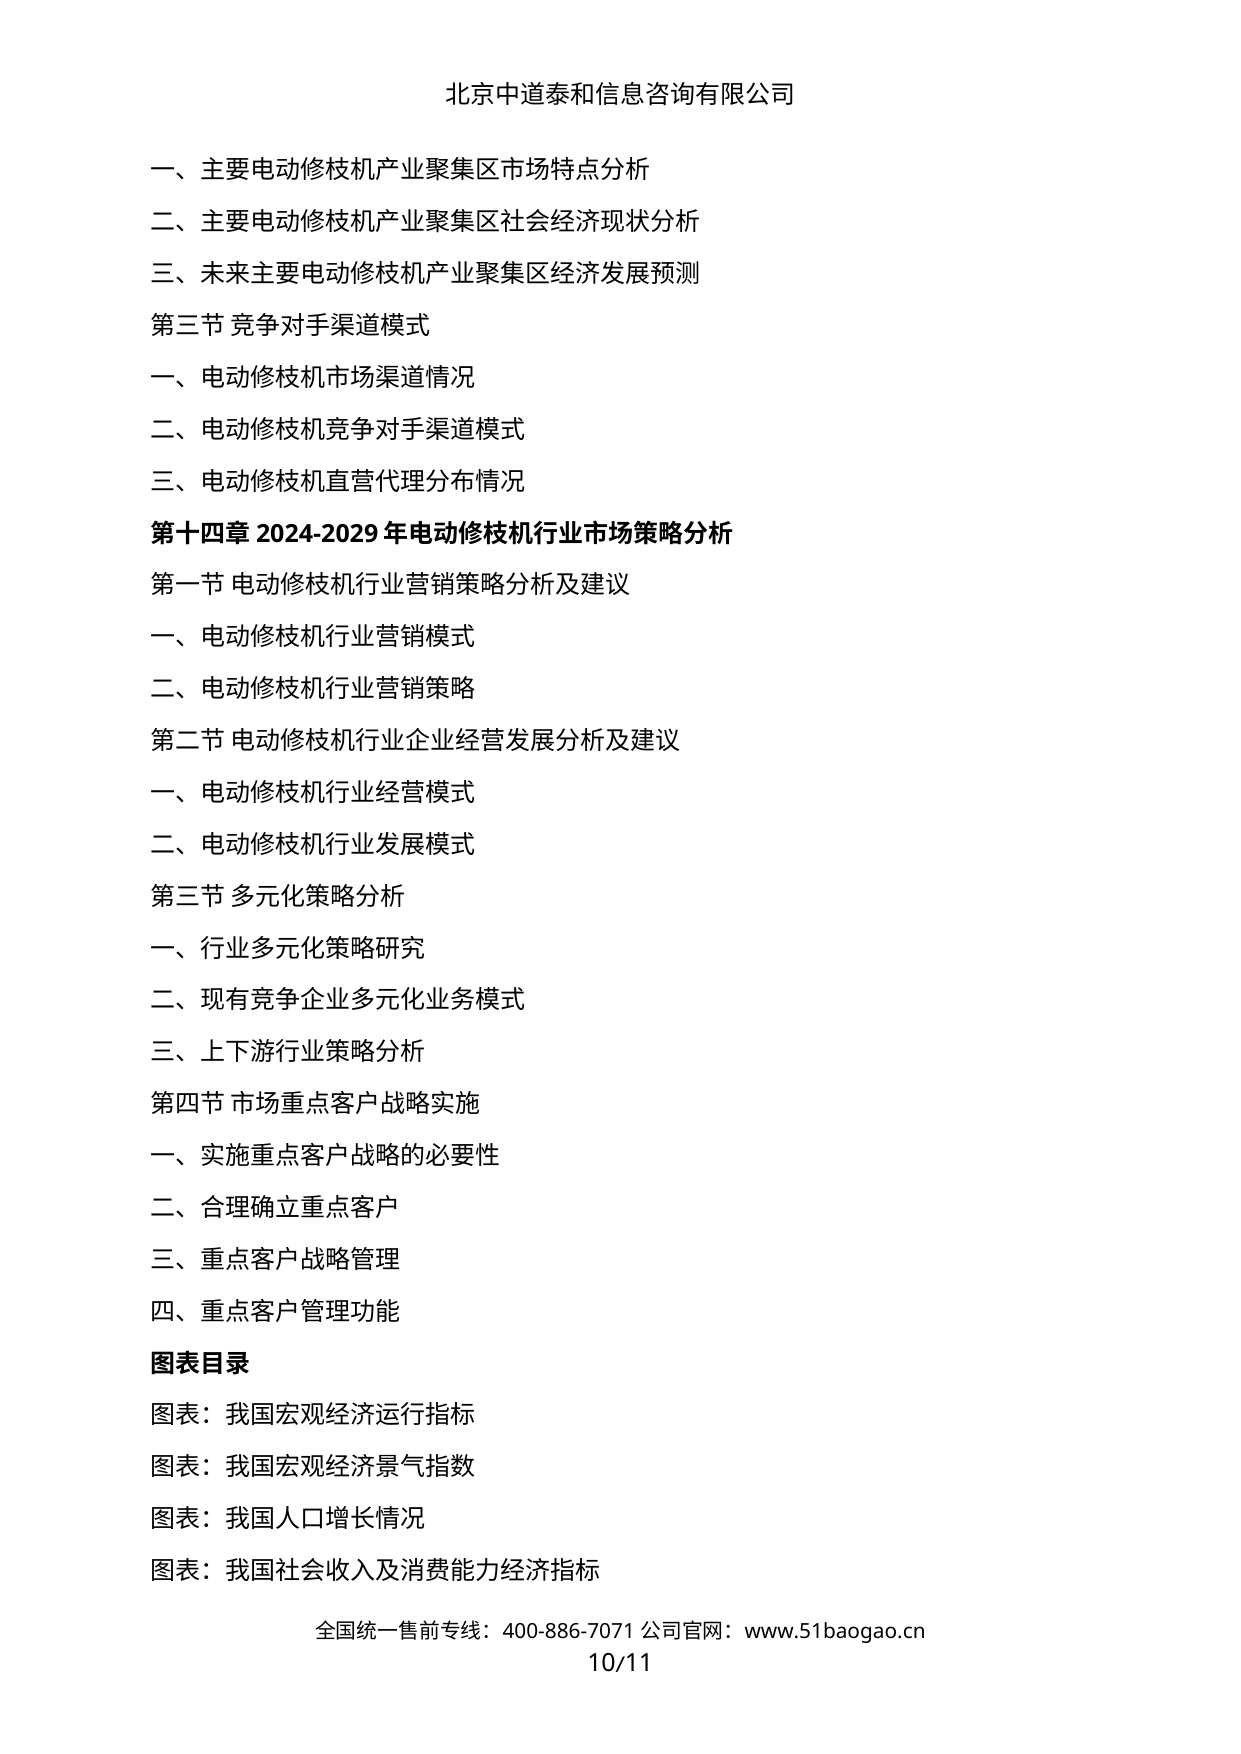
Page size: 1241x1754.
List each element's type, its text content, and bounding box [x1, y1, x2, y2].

text 一、行业多元化策略研究 [150, 928, 1090, 964]
text 二、主要电动修枝机产业聚集区社会经济现状分析 [150, 202, 1090, 238]
text 第二节 电动修枝机行业企业经营发展分析及建议 [150, 721, 1090, 757]
text 三、重点客户战略管理 [150, 1239, 1090, 1276]
text 图表：我国社会收入及消费能力经济指标 [150, 1551, 1090, 1587]
text 一、实施重点客户战略的必要性 [150, 1136, 1090, 1172]
text 一、主要电动修枝机产业聚集区市场特点分析 [150, 150, 1090, 186]
text 第三节 多元化策略分析 [150, 876, 1090, 912]
text 二、现有竞争企业多元化业务模式 [150, 980, 1090, 1016]
text 二、电动修枝机行业发展模式 [150, 824, 1090, 861]
text 二、合理确立重点客户 [150, 1187, 1090, 1224]
text 三、未来主要电动修枝机产业聚集区经济发展预测 [150, 254, 1090, 290]
text 图表：我国宏观经济运行指标 [150, 1395, 1090, 1431]
text 第三节 竞争对手渠道模式 [150, 306, 1090, 342]
text 图表目录 [150, 1343, 1090, 1379]
text 三、电动修枝机直营代理分布情况 [150, 461, 1090, 497]
text 一、电动修枝机市场渠道情况 [150, 357, 1090, 394]
text 四、重点客户管理功能 [150, 1291, 1090, 1327]
text 第一节 电动修枝机行业营销策略分析及建议 [150, 565, 1090, 601]
text 一、电动修枝机行业营销模式 [150, 617, 1090, 653]
text 二、电动修枝机竞争对手渠道模式 [150, 409, 1090, 446]
text 三、上下游行业策略分析 [150, 1032, 1090, 1068]
text 第十四章 2024-2029年电动修枝机行业市场策略分析 [150, 513, 1090, 549]
text 二、电动修枝机行业营销策略 [150, 669, 1090, 705]
text 图表：我国人口增长情况 [150, 1499, 1090, 1535]
text 第四节 市场重点客户战略实施 [150, 1084, 1090, 1120]
text 图表：我国宏观经济景气指数 [150, 1447, 1090, 1483]
text 一、电动修枝机行业经营模式 [150, 772, 1090, 809]
